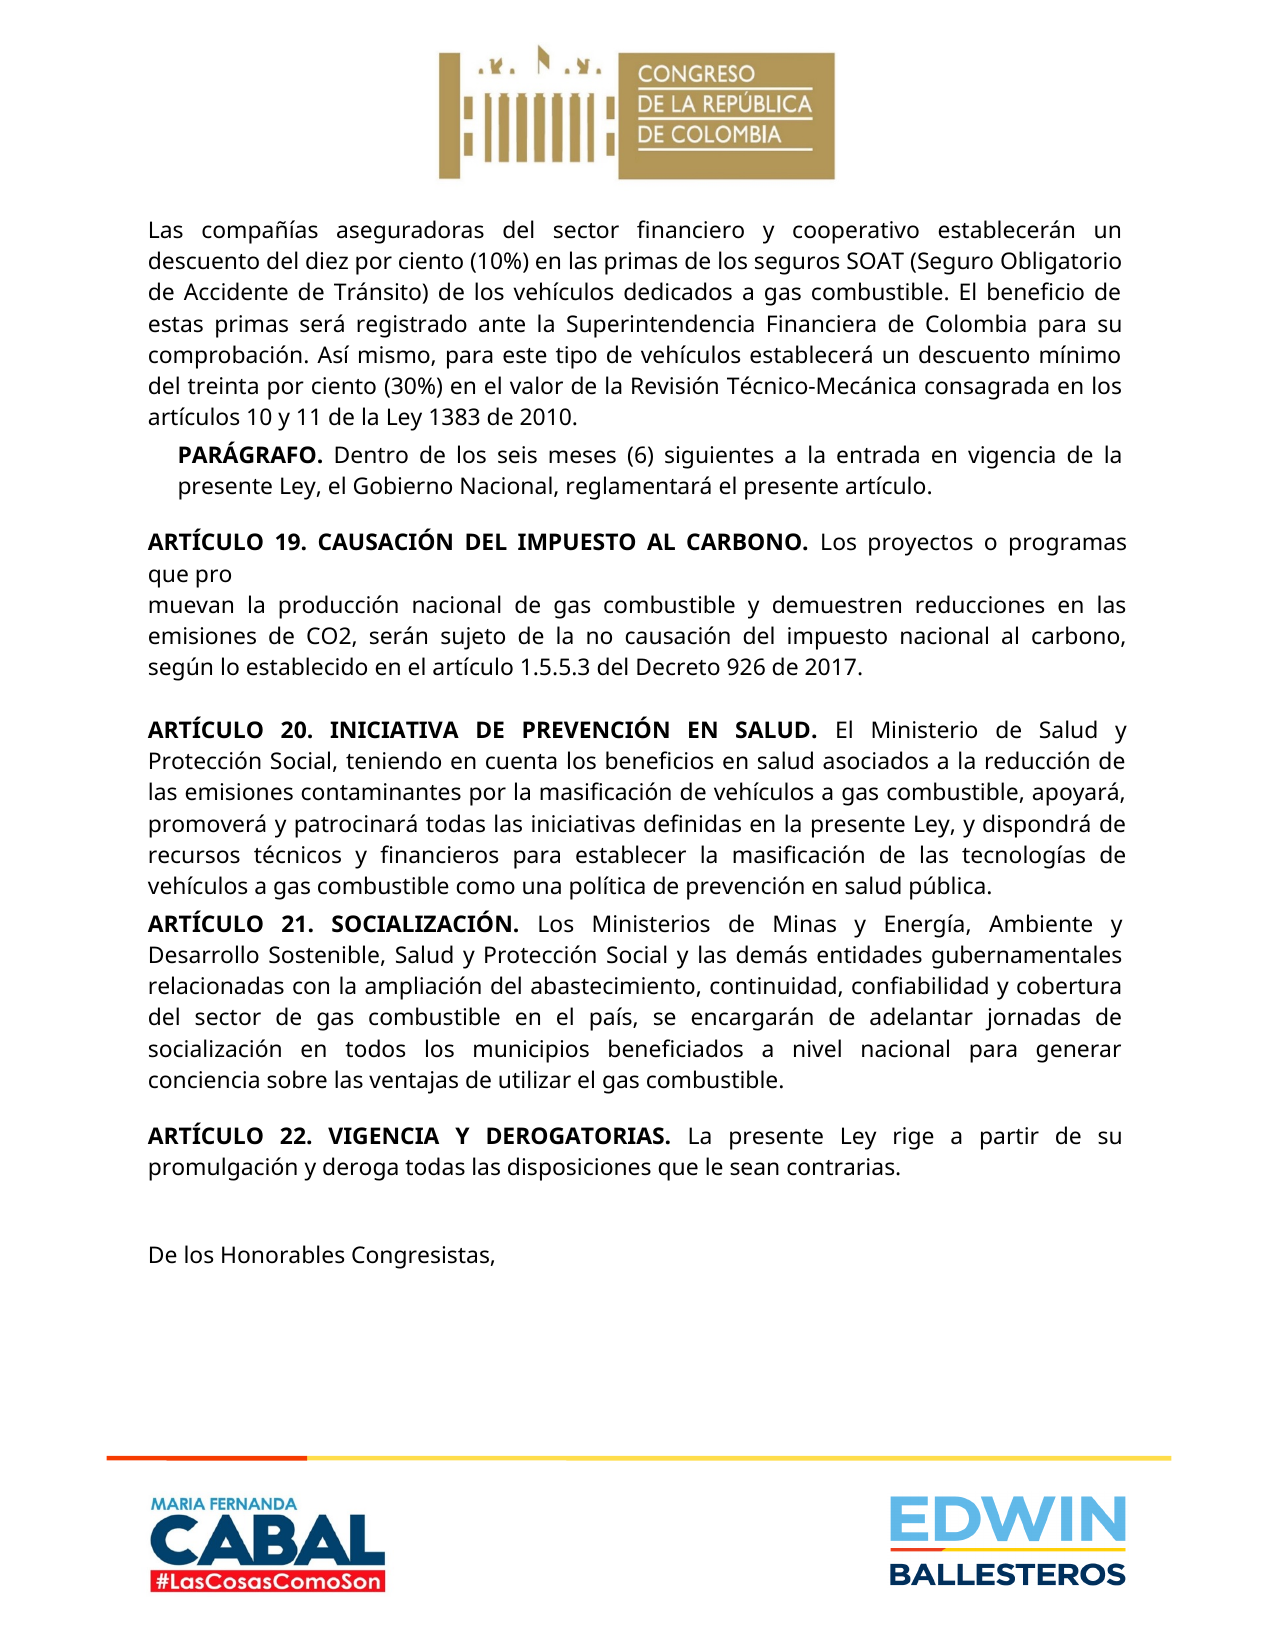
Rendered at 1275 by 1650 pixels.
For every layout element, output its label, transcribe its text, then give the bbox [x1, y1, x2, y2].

text Las compañías aseguradoras del sector financiero y cooperativo establecerán un descuento del diez por ciento (10%) en las primas de los seguros SOAT (Seguro Obligatorio de Accidente de Tránsito) de los vehículos dedicados a gas combustible. El beneficio de estas primas será registrado ante la Superintendencia Financiera de Colombia para su comprobación. Así mismo, para este tipo de vehículos establecerá un descuento mínimo del treinta por ciento (30%) en el valor de la Revisión Técnico-Mecánica consagrada en los artículos 10 y 11 de la Ley 1383 de 2010. [148, 214, 1123, 433]
text muevan la producción nacional de gas combustible y demuestren reducciones en las emisiones de CO2, serán sujeto de la no causación del impuesto nacional al carbono, según lo establecido en el artículo 1.5.5.3 del Decreto 926 de 2017. [148, 589, 1127, 683]
picture [141, 1482, 399, 1603]
picture [434, 42, 841, 191]
text ARTÍCULO 19. CAUSACIÓN DEL IMPUESTO AL CARBONO. Los proyectos o programas que pro [148, 526, 1127, 589]
text PARÁGRAFO. Dentro de los seis meses (6) siguientes a la entrada en vigencia de la presente Ley, el Gobierno Nacional, reglamentará el presente artículo. [177, 439, 1123, 501]
text ARTÍCULO 20. INICIATIVA DE PREVENCIÓN EN SALUD. El Ministerio de Salud y Protección Social, teniendo en cuenta los beneficios en salud asociados a la reducción de las emisiones contaminantes por la masificación de vehículos a gas combustible, apoyará, promoverá y patrocinará todas las iniciativas definidas en la presente Ley, y dispondrá de recursos técnicos y financieros para establecer la masificación de las tecnologías de vehículos a gas combustible como una política de prevención en salud pública. [148, 714, 1127, 901]
picture [886, 1491, 1129, 1588]
text De los Honorables Congresistas, [148, 1239, 1127, 1270]
text ARTÍCULO 22. VIGENCIA Y DEROGATORIAS. La presente Ley rige a partir de su promulgación y deroga todas las disposiciones que le sean contrarias. [148, 1120, 1123, 1183]
text ARTÍCULO 21. SOCIALIZACIÓN. Los Ministerios de Minas y Energía, Ambiente y Desarrollo Sostenible, Salud y Protección Social y las demás entidades gubernamentales relacionadas con la ampliación del abastecimiento, continuidad, confiabilidad y cobertura del sector de gas combustible en el país, se encargarán de adelantar jornadas de socialización en todos los municipios beneficiados a nivel nacional para generar conciencia sobre las ventajas de utilizar el gas combustible. [148, 908, 1123, 1095]
